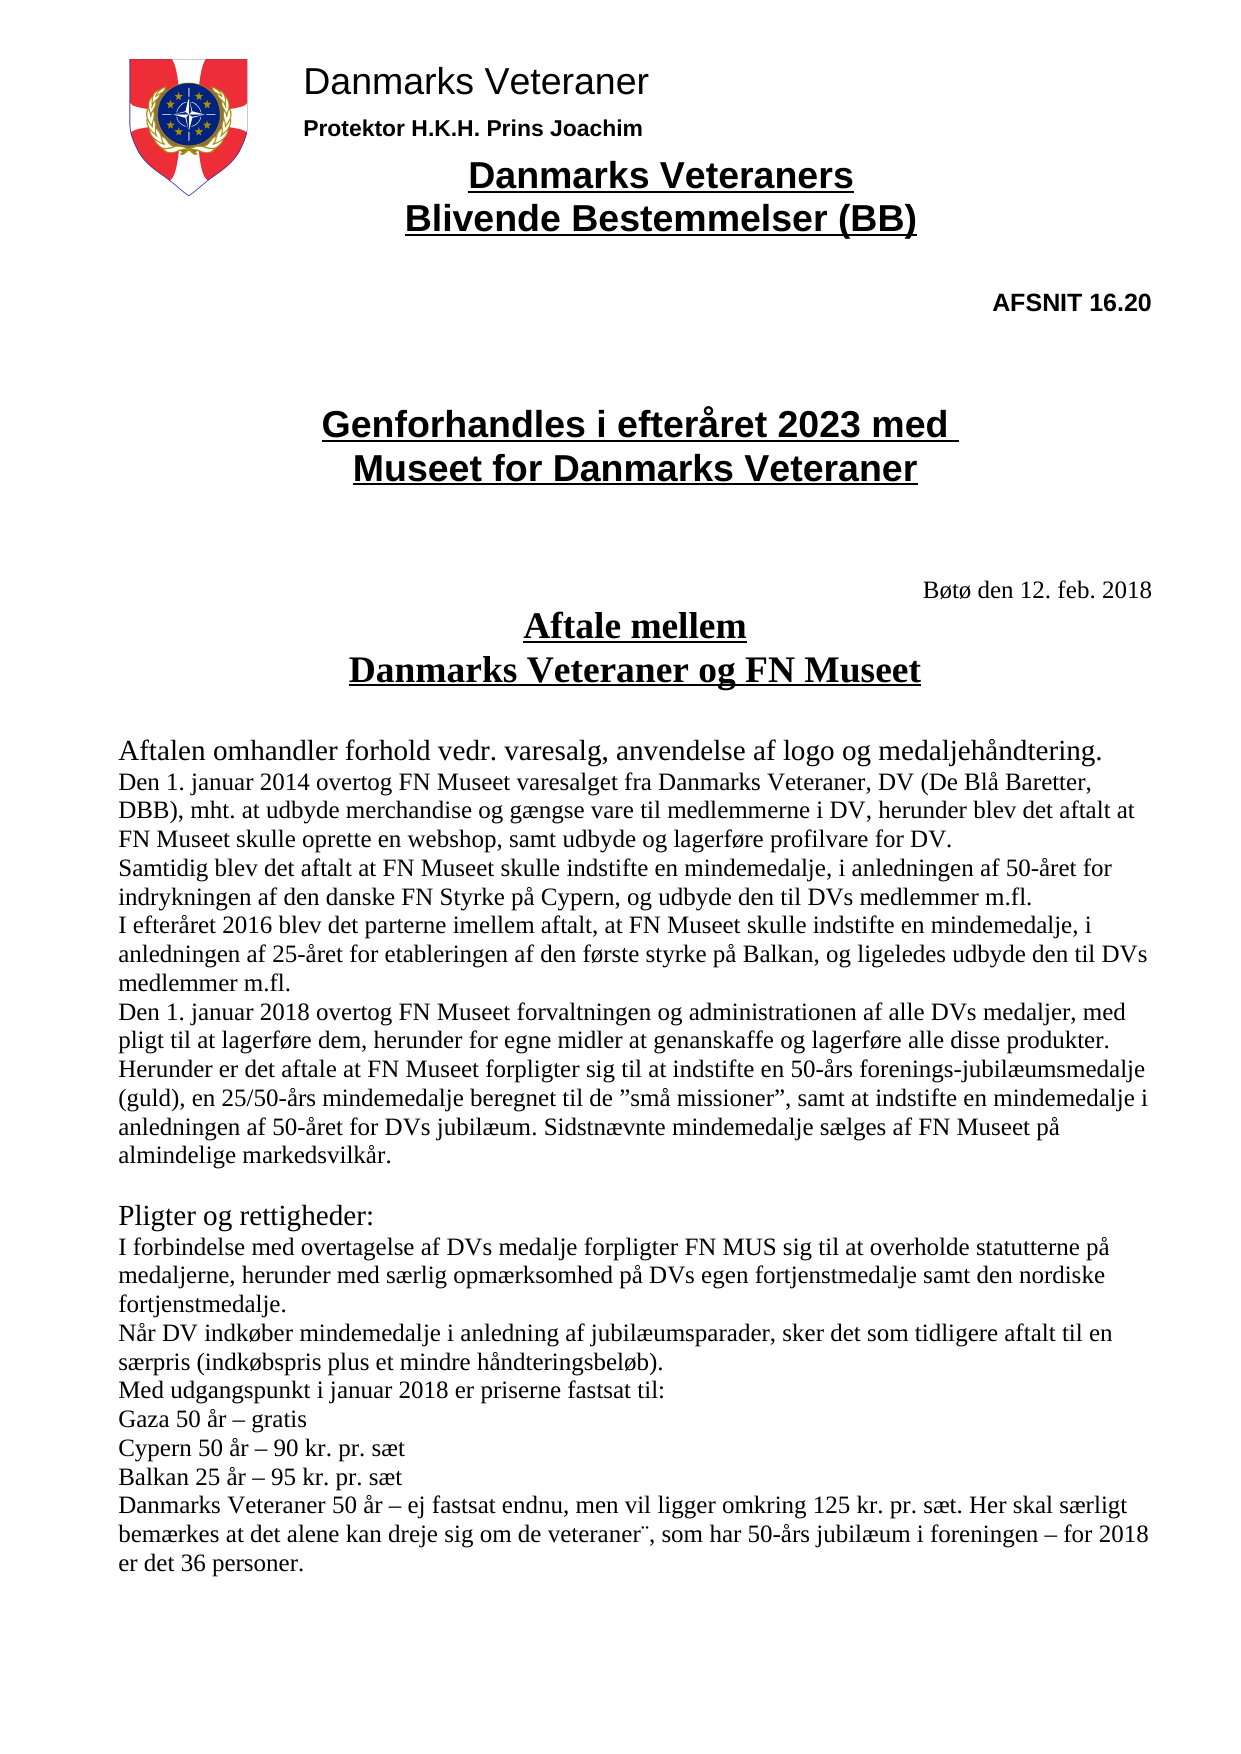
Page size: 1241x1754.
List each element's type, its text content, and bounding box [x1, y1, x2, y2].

text Aftalen omhandler forhold vedr. varesalg, anvendelse af logo og medaljehåndtering. [118, 733, 1152, 767]
text Når DV indkøber mindemedalje i anledning af jubilæumsparader, sker det som tidligere aftalt til en særpris (indkøbspris plus et mindre håndteringsbeløb). Med udgangspunkt i januar 2018 er priserne fastsat til: Gaza 50 år – gratis Cypern 50 år – 90 kr. pr. sæt Balkan 25 år – 95 kr. pr. sæt Danmarks Veteraner 50 år – ej fastsat endnu, men vil ligger omkring 125 kr. pr. sæt. Her skal særligt bemærkes at det alene kan dreje sig om de veteraner¨, som har 50-års jubilæum i foreningen – for 2018 er det 36 personer. [118, 1318, 1152, 1577]
text Genforhandles i efteråret 2023 med [118, 403, 1152, 446]
text Aftale mellem [118, 604, 1152, 647]
text Danmarks Veteraner og FN Museet [118, 647, 1152, 690]
text Bøtø den 12. feb. 2018 [118, 575, 1152, 604]
text I forbindelse med overtagelse af DVs medalje forpligter FN MUS sig til at overholde statutterne på medaljerne, herunder med særlig opmærksomhed på DVs egen fortjenstmedalje samt den nordiske fortjenstmedalje. [118, 1232, 1152, 1318]
text Samtidig blev det aftalt at FN Museet skulle indstifte en mindemedalje, i anledningen af 50-året for indrykningen af den danske FN Styrke på Cypern, og udbyde den til DVs medlemmer m.fl. [118, 853, 1152, 911]
text I efteråret 2016 blev det parterne imellem aftalt, at FN Museet skulle indstifte en mindemedalje, i anledningen af 25-året for etableringen af den første styrke på Balkan, og ligeledes udbyde den til DVs medlemmer m.fl. [118, 911, 1152, 997]
text Pligter og rettigheder: [118, 1198, 1152, 1232]
text Den 1. januar 2018 overtog FN Museet forvaltningen og administrationen af alle DVs medaljer, med pligt til at lagerføre dem, herunder for egne midler at genanskaffe og lagerføre alle disse produkter. Herunder er det aftale at FN Museet forpligter sig til at indstifte en 50-års forenings-jubilæumsmedalje (guld), en 25/50-års mindemedalje beregnet til de ”små missioner”, samt at indstifte en mindemedalje i anledningen af 50-året for DVs jubilæum. Sidstnævnte mindemedalje sælges af FN Museet på almindelige markedsvilkår. [118, 997, 1152, 1169]
text Den 1. januar 2014 overtog FN Museet varesalget fra Danmarks Veteraner, DV (De Blå Baretter, DBB), mht. at udbyde merchandise og gængse vare til medlemmerne i DV, herunder blev det aftalt at FN Museet skulle oprette en webshop, samt udbyde og lagerføre profilvare for DV. [118, 767, 1152, 853]
picture [129, 59, 248, 196]
text AFSNIT 16.20 [118, 288, 1152, 316]
text Museet for Danmarks Veteraner [118, 446, 1152, 489]
